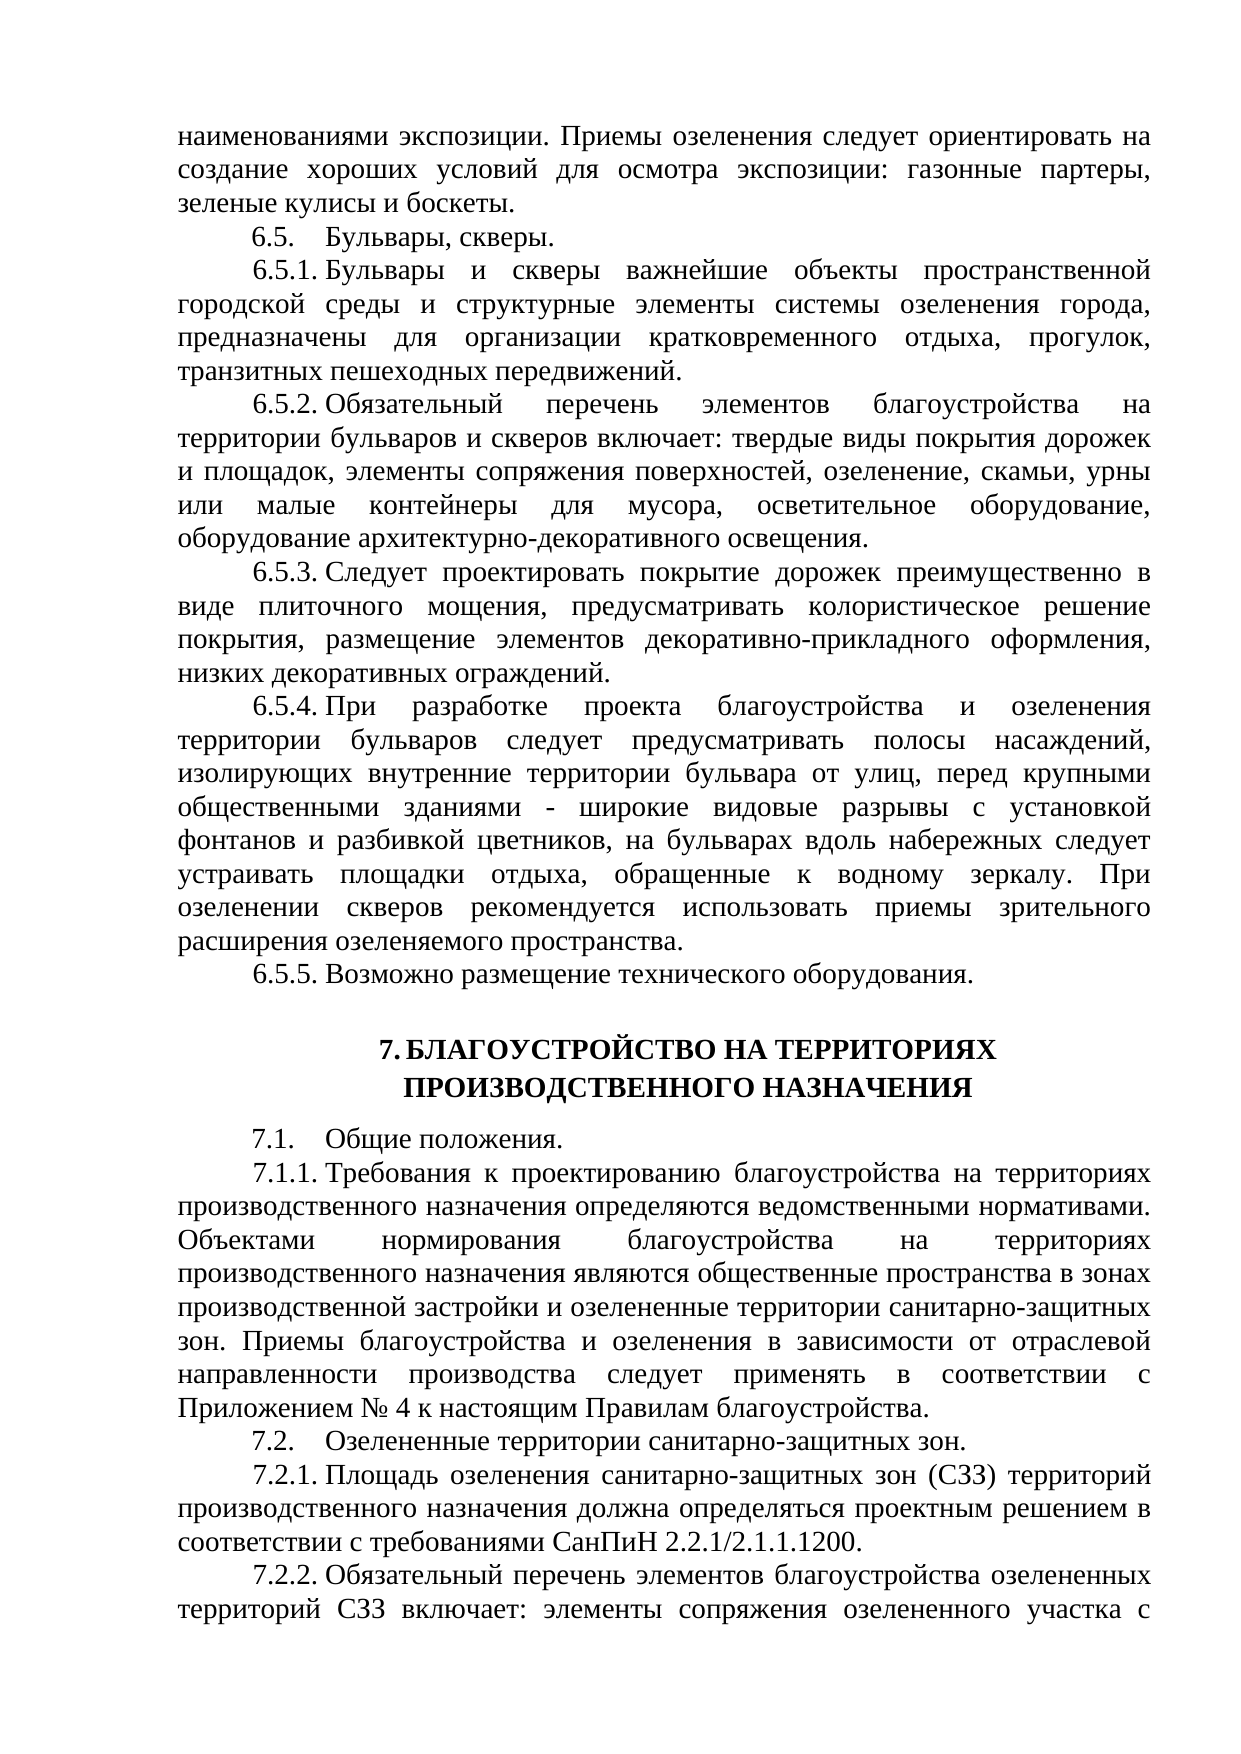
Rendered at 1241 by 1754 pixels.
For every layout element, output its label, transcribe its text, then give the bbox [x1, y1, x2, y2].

list Бульвары, скверы. [177, 219, 1152, 252]
list Возможно размещение технического оборудования. [177, 957, 1152, 990]
list При разработке проекта благоустройства и озеленения территории бульваров следует предусматривать полосы насаждений, изолирующих внутренние территории бульвара от улиц, перед крупными общественными зданиями - широкие видовые разрывы с установкой фонтанов и разбивкой цветников, на бульварах вдоль набережных следует устраивать площадки отдыха, обращенные к водному зеркалу. При озеленении скверов рекомендуется использовать приемы зрительного расширения озеленяемого пространства. [177, 688, 1152, 957]
list Площадь озеленения санитарно-защитных зон (СЗЗ) территорий производственного назначения должна определяться проектным решением в соответствии с требованиями СанПиН 2.2.1/2.1.1.1200. [177, 1457, 1152, 1557]
list Бульвары и скверы важнейшие объекты пространственной городской среды и структурные элементы системы озеленения города, предназначены для организации кратковременного отдыха, прогулок, транзитных пешеходных передвижений. [177, 252, 1152, 386]
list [177, 118, 1152, 219]
list Обязательный перечень элементов благоустройства на территории бульваров и скверов включает: твердые виды покрытия дорожек и площадок, элементы сопряжения поверхностей, озеленение, скамьи, урны или малые контейнеры для мусора, осветительное оборудование, оборудование архитектурно-декоративного освещения. [177, 386, 1152, 554]
list Общие положения. [177, 1121, 1152, 1155]
list Озелененные территории санитарно-защитных зон. [177, 1423, 1152, 1457]
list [177, 1557, 1152, 1624]
subtitle БЛАГОУСТРОЙСТВО НА ТЕРРИТОРИЯХ ПРОИЗВОДСТВЕННОГО НАЗНАЧЕНИЯ [224, 1032, 1152, 1104]
list Требования к проектированию благоустройства на территориях производственного назначения определяются ведомственными нормативами. Объектами нормирования благоустройства на территориях производственного назначения являются общественные пространства в зонах производственной застройки и озелененные территории санитарно-защитных зон. Приемы благоустройства и озеленения в зависимости от отраслевой направленности производства следует применять в соответствии с Приложением № 4 к настоящим Правилам благоустройства. [177, 1155, 1152, 1423]
list Следует проектировать покрытие дорожек преимущественно в виде плиточного мощения, предусматривать колористическое решение покрытия, размещение элементов декоративно-прикладного оформления, низких декоративных ограждений. [177, 554, 1152, 688]
